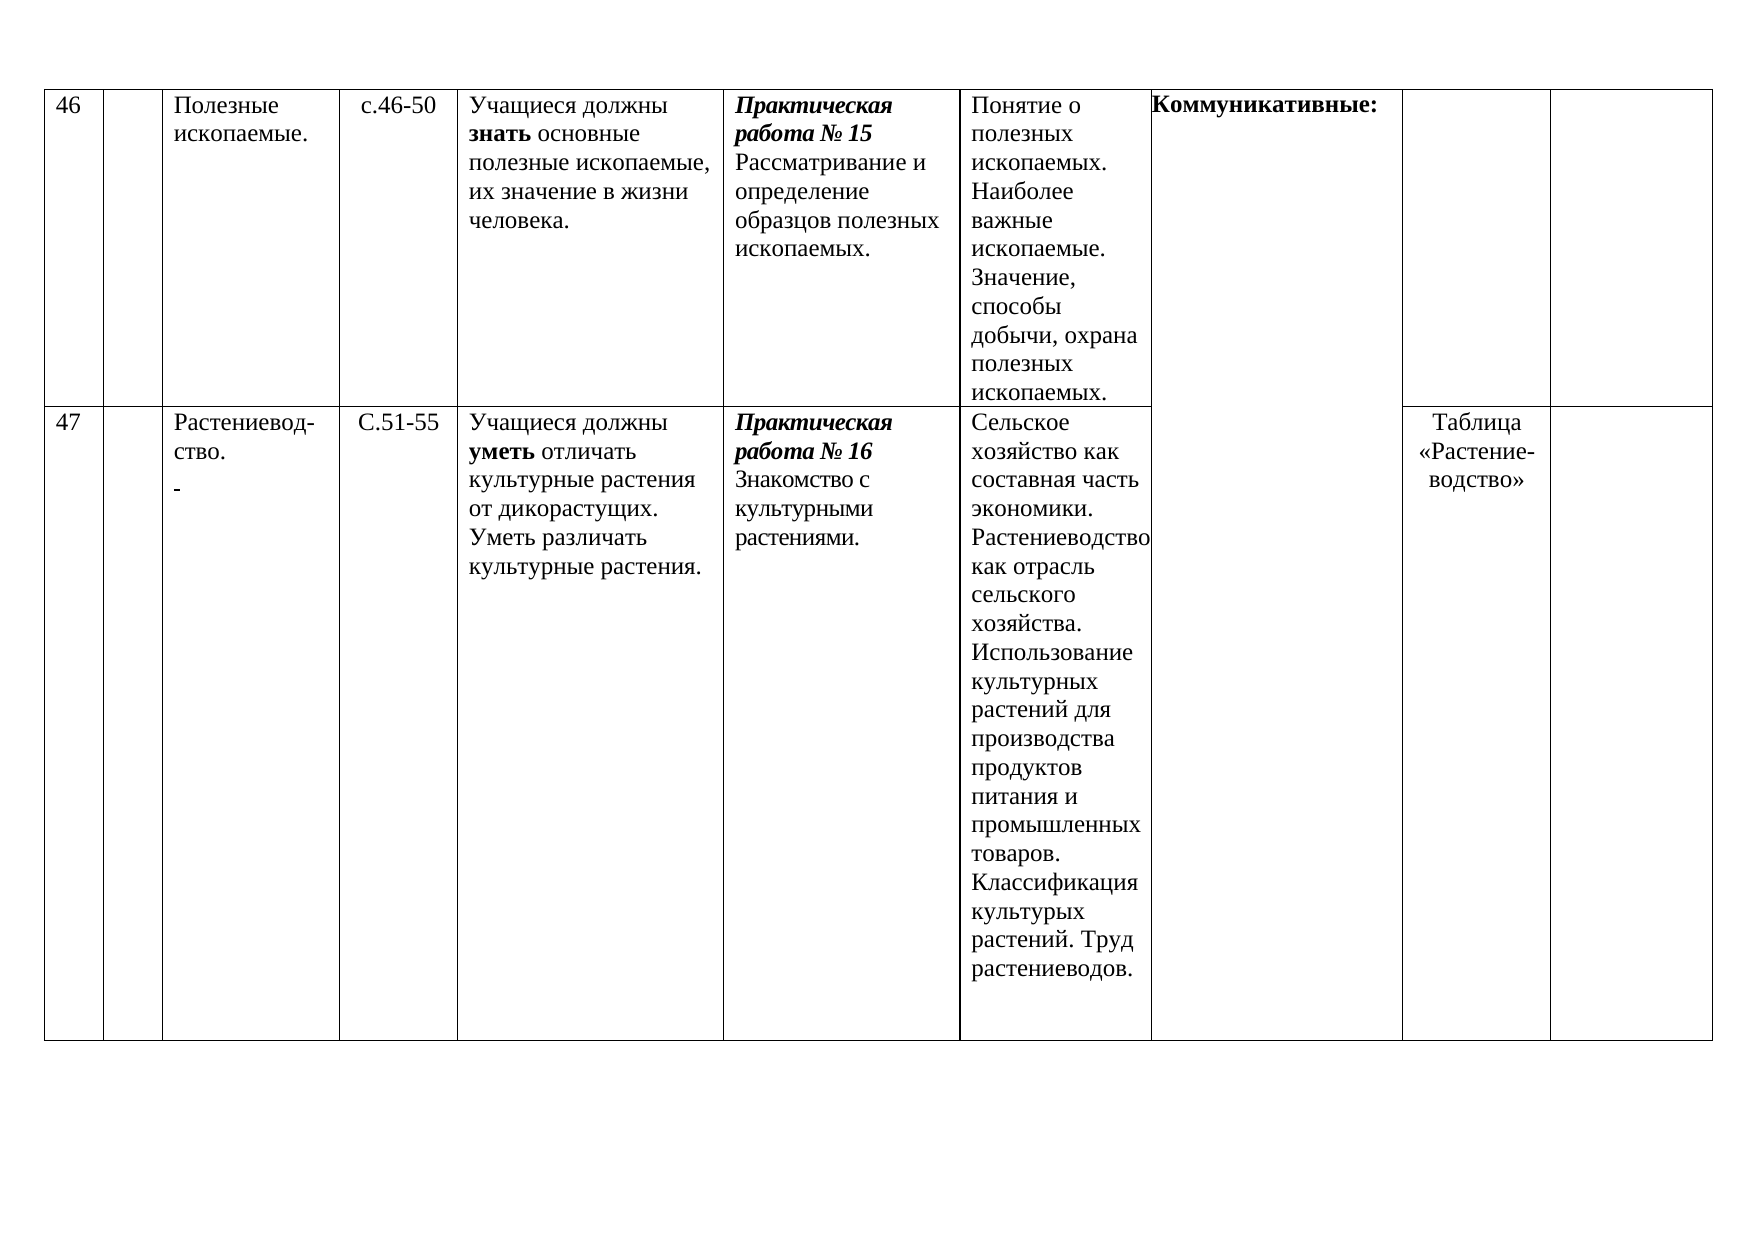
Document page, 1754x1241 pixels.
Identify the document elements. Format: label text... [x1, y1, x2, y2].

table_cell [104, 90, 162, 406]
table_cell Таблица «Растение-водство» [1403, 407, 1550, 1039]
table_cell Практическая работа № 16 Знакомство с культурными растениями. [724, 407, 959, 1039]
table_cell Учащиеся должны уметь отличать культурные растения от дикорастущих. Уметь различать культурные растения. [458, 407, 723, 1039]
table_cell [104, 407, 162, 1039]
table_cell 46 [45, 90, 103, 406]
table_cell Практическая работа № 15 Рассматривание и определение образцов полезных ископаемых. [724, 90, 959, 406]
table_cell c.46-50 [340, 90, 457, 406]
table_cell Учащиеся должны знать основные полезные ископаемые, их значение в жизни человека. [458, 90, 723, 406]
table_cell [1551, 407, 1712, 1039]
table_cell [1551, 90, 1712, 406]
table_cell [1403, 90, 1550, 406]
table_cell 47 [45, 407, 103, 1039]
table_cell Понятие о полезных ископаемых. Наиболее важные ископаемые. Значение, способы добычи, охрана полезных ископаемых. [961, 90, 1151, 406]
table_cell Сельское хозяйство как составная часть экономики. Растениеводство как отрасль сельского хозяйства. Использование культурных растений для производства продуктов питания и промышленных товаров. Классификация культурых растений. Труд растениеводов. [961, 407, 1151, 1039]
table_cell Растениевод- ство. [163, 407, 339, 1039]
table_cell Полезные ископаемые. [163, 90, 339, 406]
table_cell С.51-55 [340, 407, 457, 1039]
